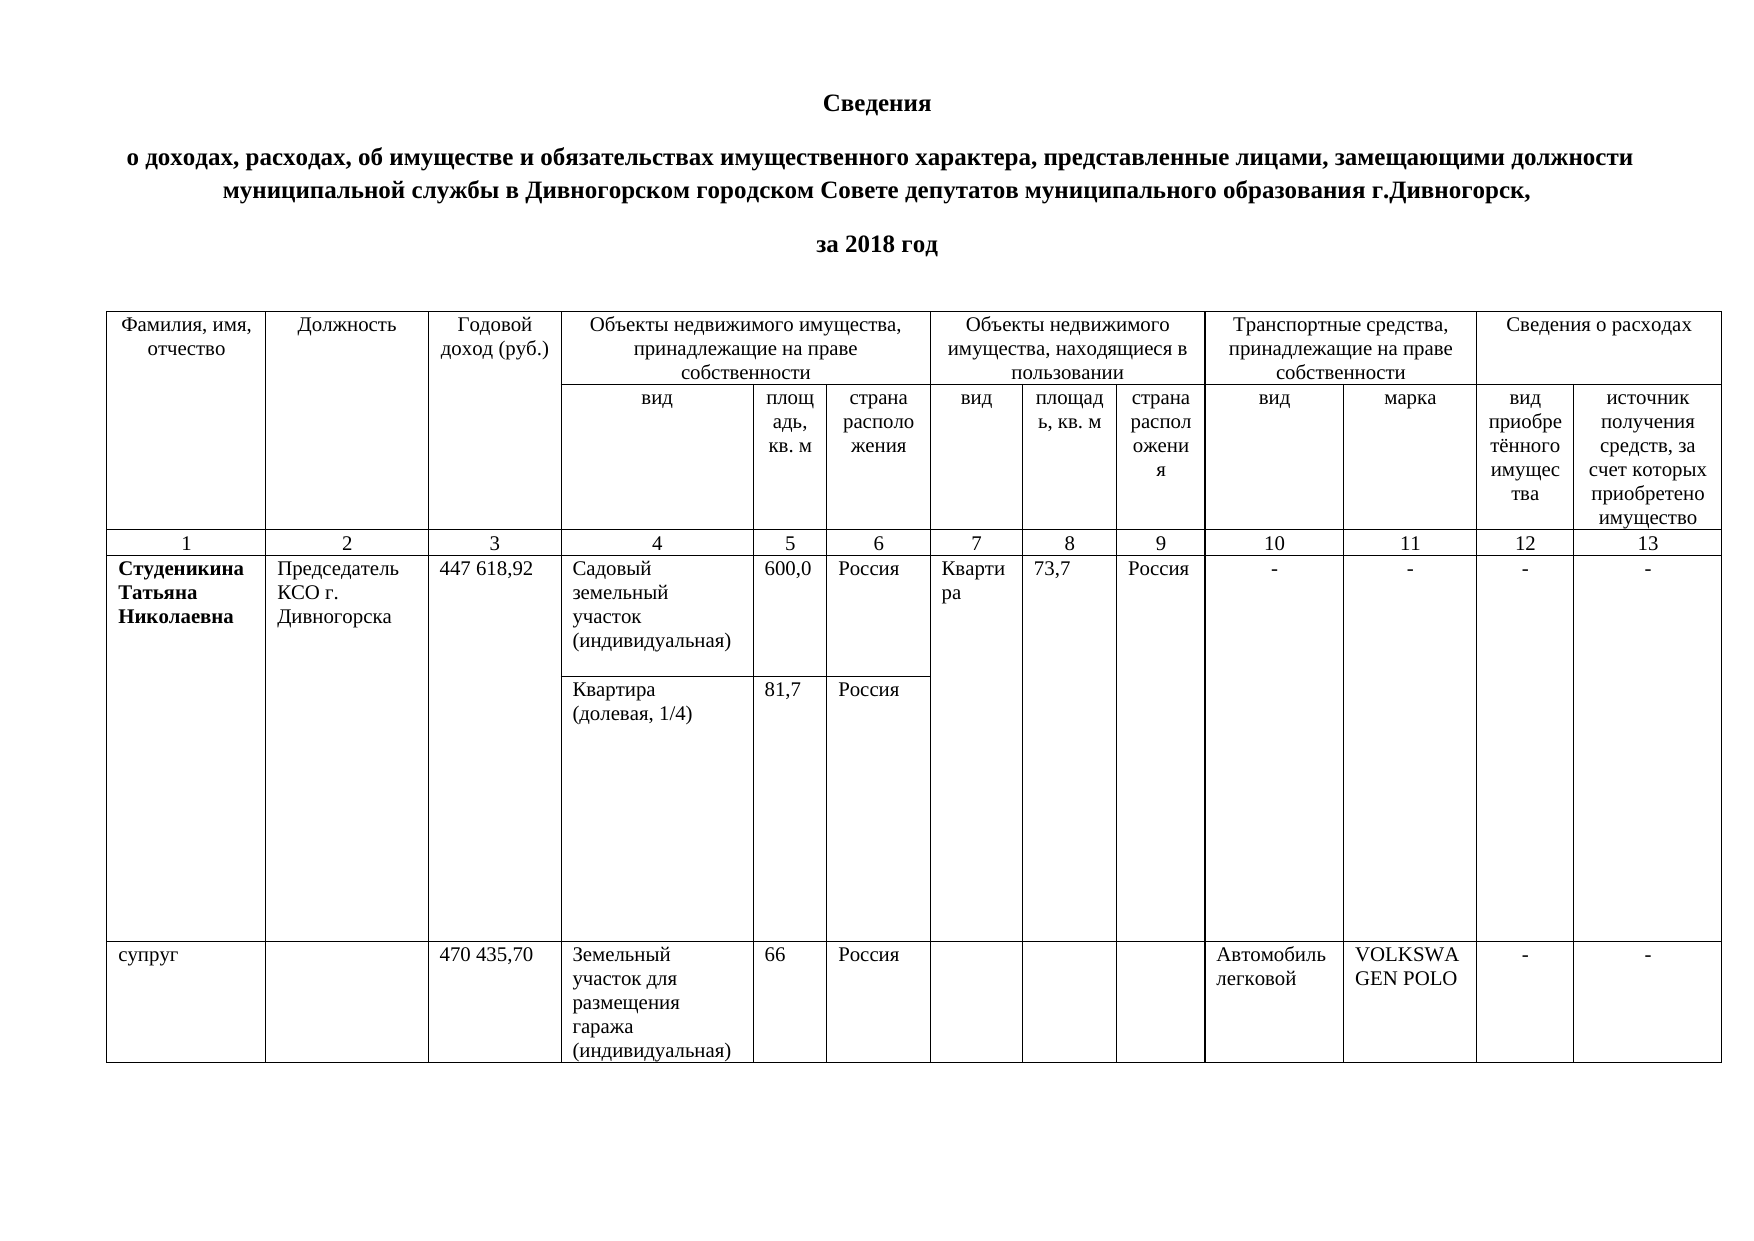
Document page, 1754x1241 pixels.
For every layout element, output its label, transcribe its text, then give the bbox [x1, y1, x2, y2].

table_cell Автомобиль легковой [1206, 942, 1343, 1062]
table_cell вид [931, 385, 1022, 529]
table_cell Россия [827, 677, 930, 941]
table_cell Россия [827, 556, 930, 676]
table_cell площадь, кв. м [754, 385, 826, 529]
table_cell 8 [1023, 530, 1116, 554]
table_header Годовой доход (руб.) [429, 312, 561, 529]
table_cell - [1574, 556, 1721, 941]
table_cell - [1206, 556, 1343, 941]
table_cell Россия [827, 942, 930, 1062]
text за 2018 год [118, 229, 1636, 258]
table_cell - [1344, 556, 1476, 941]
table_cell - [1574, 942, 1721, 1062]
table_cell Квартира (долевая, 1/4) [562, 677, 753, 941]
table_cell страна расположения [1117, 385, 1204, 529]
table_cell Земельный участок для размещения гаража (индивидуальная) [562, 942, 753, 1062]
table_cell площадь, кв. м [1023, 385, 1116, 529]
table_cell 447 618,92 [429, 556, 561, 941]
text о доходах, расходах, об имуществе и обязательствах имущественного характера, представленные лицами, замещающими должности муниципальной службы в Дивногорском городском Совете депутатов муниципального образования г.Дивногорск, [118, 142, 1636, 204]
table_cell 4 [562, 530, 753, 554]
table_cell 3 [429, 530, 561, 554]
table_cell источник получения средств, за счет которых приобретено имущество [1574, 385, 1721, 529]
table_header Должность [266, 312, 428, 529]
table_cell 600,0 [754, 556, 826, 676]
table_cell [1023, 942, 1116, 1062]
table_cell [1117, 942, 1204, 1062]
table_cell вид [562, 385, 753, 529]
table_header Транспортные средства, принадлежащие на праве собственности [1206, 312, 1476, 384]
table_cell - [1477, 556, 1573, 941]
table_cell 66 [754, 942, 826, 1062]
table_cell VOLKSWAGEN POLO [1344, 942, 1476, 1062]
table_cell Россия [1117, 556, 1204, 941]
table_header Сведения о расходах [1477, 312, 1721, 384]
table_cell Садовый земельный участок (индивидуальная) [562, 556, 753, 676]
table_cell марка [1344, 385, 1476, 529]
text Сведения [118, 88, 1636, 117]
table_cell 13 [1574, 530, 1721, 554]
table_cell вид приобретённого имущества [1477, 385, 1573, 529]
table_cell 10 [1206, 530, 1343, 554]
table_cell 9 [1117, 530, 1204, 554]
table_cell супруг [107, 942, 265, 1062]
table_cell 5 [754, 530, 826, 554]
table_header Объекты недвижимого имущества, принадлежащие на праве собственности [562, 312, 930, 384]
table_cell 2 [266, 530, 428, 554]
table_cell 11 [1344, 530, 1476, 554]
table_cell вид [1206, 385, 1343, 529]
table_cell Студеникина Татьяна Николаевна [107, 556, 265, 941]
table_cell Квартира [931, 556, 1022, 941]
table_cell страна расположения [827, 385, 930, 529]
table_cell 73,7 [1023, 556, 1116, 941]
table_cell [931, 942, 1022, 1062]
table_cell - [1477, 942, 1573, 1062]
table_cell Председатель КСО г. Дивногорска [266, 556, 428, 941]
table_header Объекты недвижимого имущества, находящиеся в пользовании [931, 312, 1204, 384]
table_cell 12 [1477, 530, 1573, 554]
table_cell [266, 942, 428, 1062]
table_cell 7 [931, 530, 1022, 554]
table_cell 1 [107, 530, 265, 554]
table_cell 81,7 [754, 677, 826, 941]
table_cell 470 435,70 [429, 942, 561, 1062]
table_header Фамилия, имя, отчество [107, 312, 265, 529]
table_cell 6 [827, 530, 930, 554]
